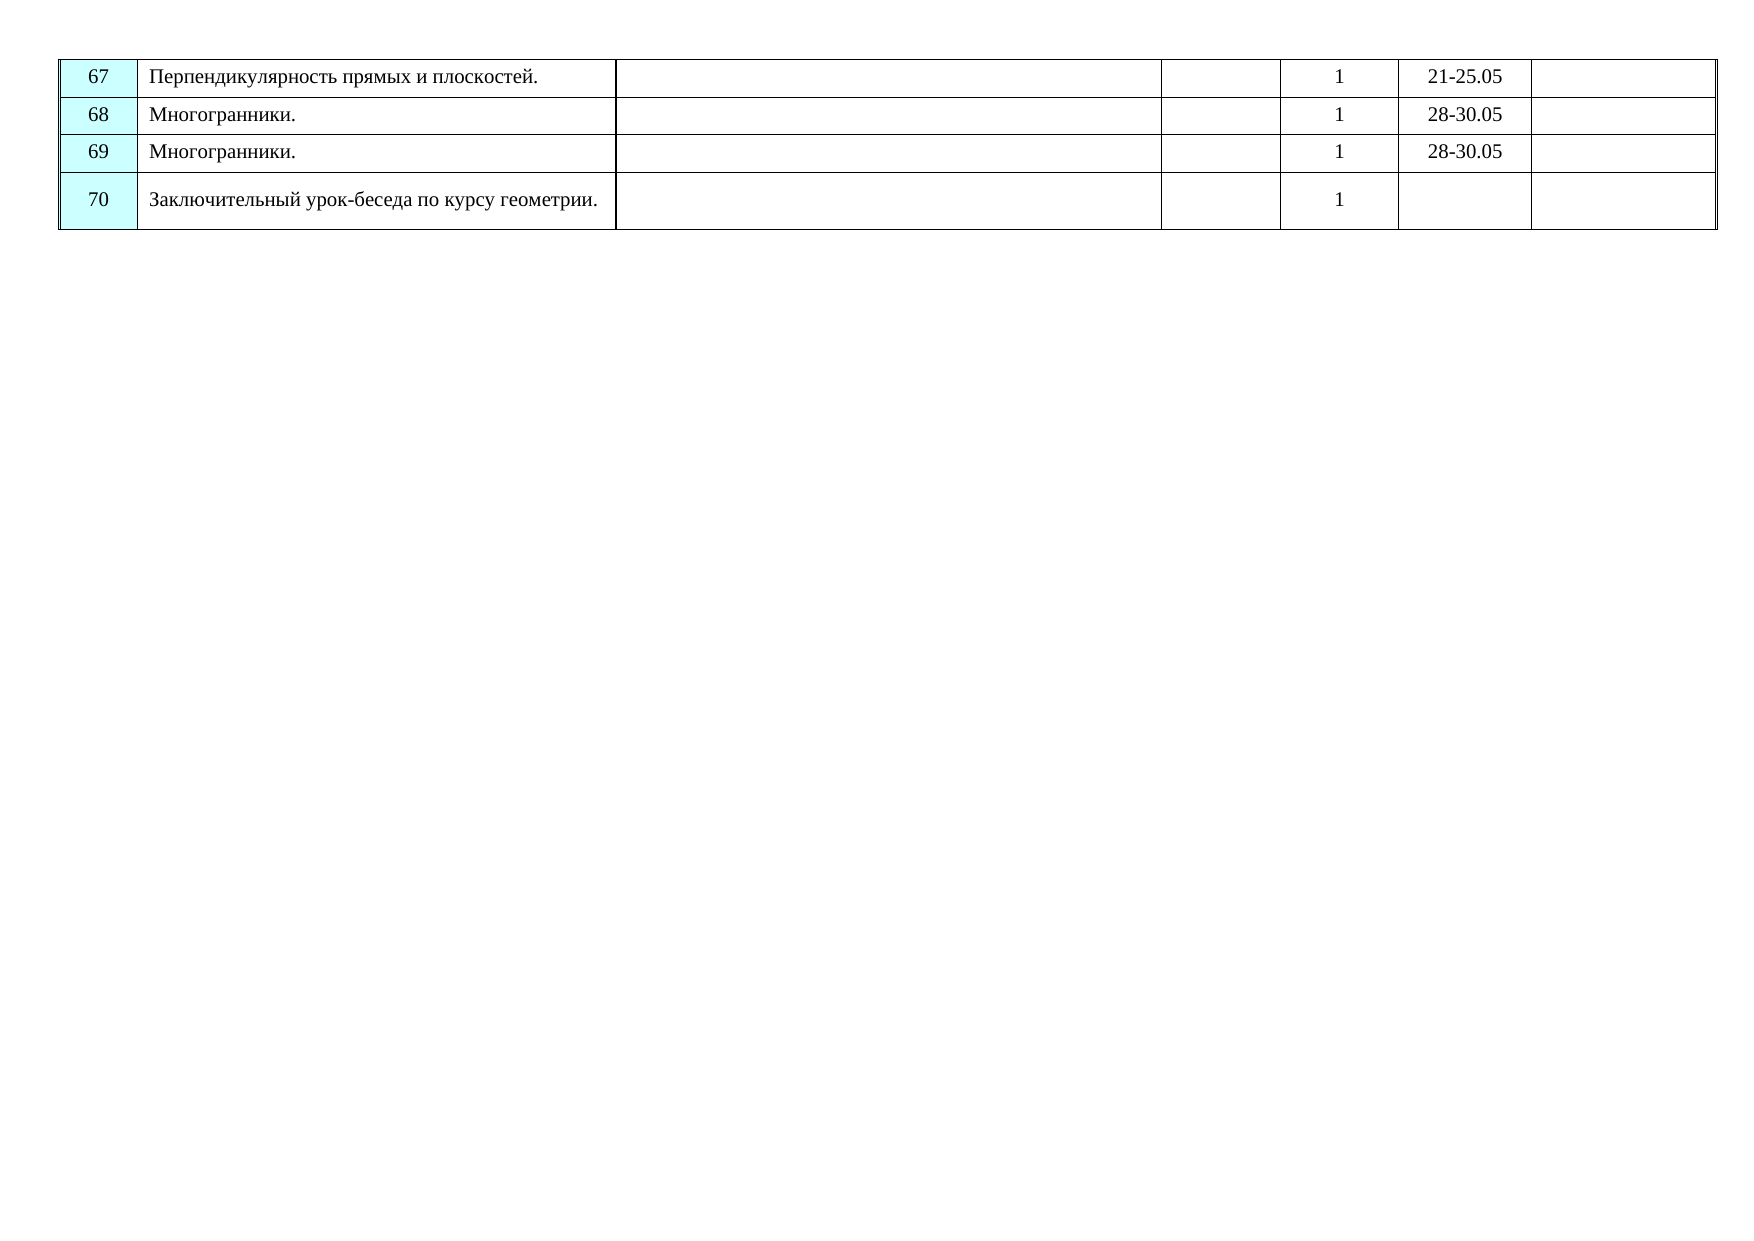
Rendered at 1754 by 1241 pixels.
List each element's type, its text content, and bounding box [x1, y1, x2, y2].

table_cell [1532, 60, 1715, 97]
table_cell 1 [1281, 135, 1398, 172]
table_cell 1 [1281, 98, 1398, 134]
table_cell 67 [61, 60, 137, 97]
table_cell [617, 98, 1161, 134]
table_cell [1162, 98, 1280, 134]
table_cell 28-30.05 [1399, 135, 1531, 172]
table_cell [1532, 173, 1715, 229]
table_cell [1399, 173, 1531, 229]
table_cell 68 [61, 98, 137, 134]
table_cell 1 [1281, 173, 1398, 229]
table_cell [138, 60, 615, 97]
table_cell 70 [61, 173, 137, 229]
table_cell [1532, 98, 1715, 134]
table_cell [617, 135, 1161, 172]
table_cell [617, 60, 1161, 97]
table_cell Заключительный урок-беседа по курсу геометрии. [138, 173, 615, 229]
table_cell [617, 173, 1161, 229]
table_cell Многогранники. [138, 135, 615, 172]
table_cell 69 [61, 135, 137, 172]
table_cell [1162, 173, 1280, 229]
table_cell [1162, 135, 1280, 172]
table_cell [1162, 60, 1280, 97]
table_cell [1532, 135, 1715, 172]
table_cell 1 [1281, 60, 1398, 97]
table_cell Многогранники. [138, 98, 615, 134]
table_cell 28-30.05 [1399, 98, 1531, 134]
table_cell 21-25.05 [1399, 60, 1531, 97]
